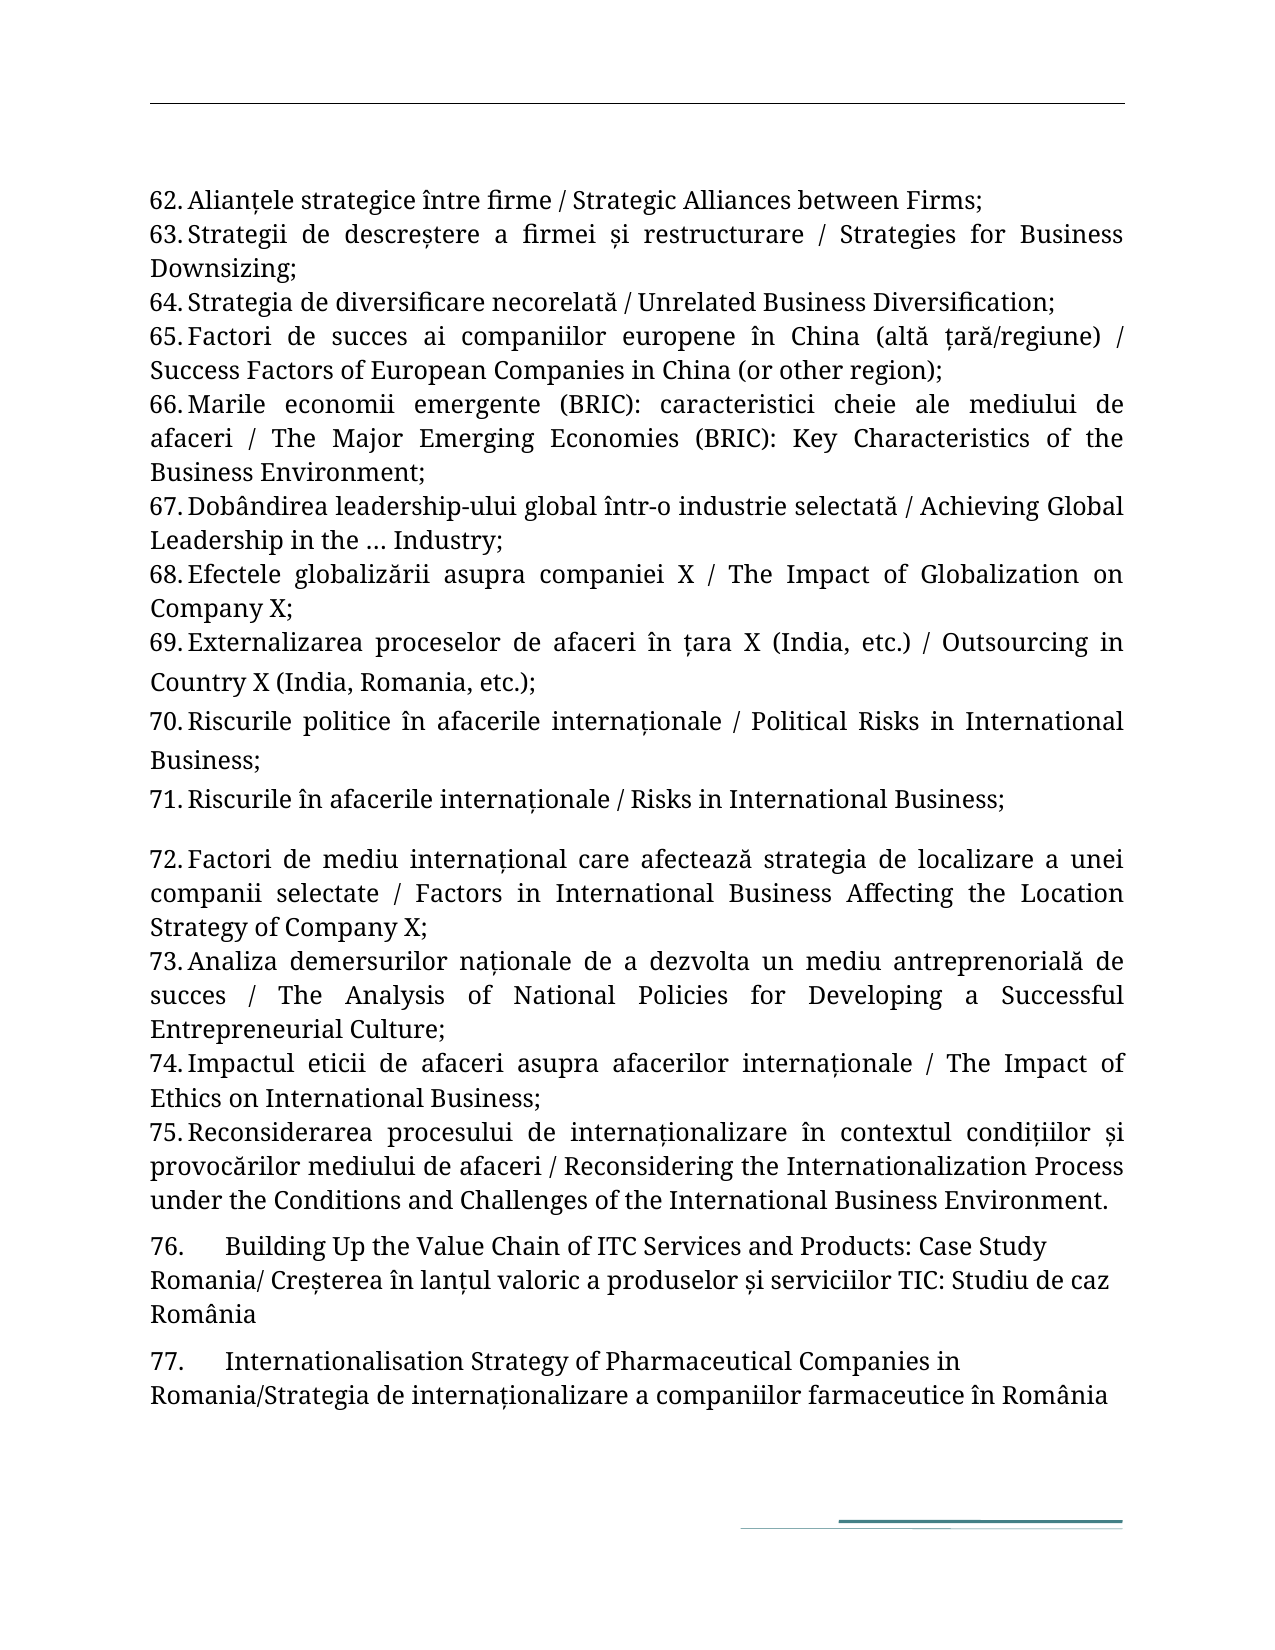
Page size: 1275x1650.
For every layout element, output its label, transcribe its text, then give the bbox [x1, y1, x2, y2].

list Externalizarea proceselor de afaceri în țara X (India, etc.) / Outsourcing in Country X (India, Romania, etc.); [149, 625, 1125, 698]
list Alianțele strategice între firme / Strategic Alliances between Firms; [149, 182, 1125, 216]
list Riscurile în afacerile internaționale / Risks in International Business; [149, 782, 1125, 816]
list Building Up the Value Chain of ITC Services and Products: Case Study Romania/ Creșterea în lanțul valoric a produselor și serviciilor TIC: Studiu de caz România [150, 1229, 1125, 1331]
list Riscurile politice în afacerile internaționale / Political Risks in International Business; [149, 703, 1125, 777]
list Reconsiderarea procesului de internaționalizare în contextul condițiilor și provocărilor mediului de afaceri / Reconsidering the Internationalization Process under the Conditions and Challenges of the International Business Environment. [149, 1114, 1125, 1216]
list Factori de mediu internațional care afectează strategia de localizare a unei companii selectate / Factors in International Business Affecting the Location Strategy of Company X; [149, 842, 1125, 944]
list Impactul eticii de afaceri asupra afacerilor internaționale / The Impact of Ethics on International Business; [149, 1046, 1125, 1114]
list Internationalisation Strategy of Pharmaceutical Companies in Romania/Strategia de internaționalizare a companiilor farmaceutice în România [150, 1344, 1125, 1412]
list Strategii de descreștere a firmei și restructurare / Strategies for Business Downsizing; [149, 216, 1125, 284]
list Factori de succes ai companiilor europene în China (altă țară/regiune) / Success Factors of European Companies in China (or other region); [149, 318, 1125, 387]
list Efectele globalizării asupra companiei X / The Impact of Globalization on Company X; [149, 557, 1125, 625]
list Marile economii emergente (BRIC): caracteristici cheie ale mediului de afaceri / The Major Emerging Economies (BRIC): Key Characteristics of the Business Environment; [149, 387, 1125, 489]
list Strategia de diversificare necorelată / Unrelated Business Diversification; [149, 284, 1125, 318]
list Analiza demersurilor naționale de a dezvolta un mediu antreprenorială de succes / The Analysis of National Policies for Developing a Successful Entrepreneurial Culture; [149, 944, 1125, 1046]
list Dobândirea leadership-ului global într-o industrie selectată / Achieving Global Leadership in the … Industry; [149, 489, 1125, 557]
